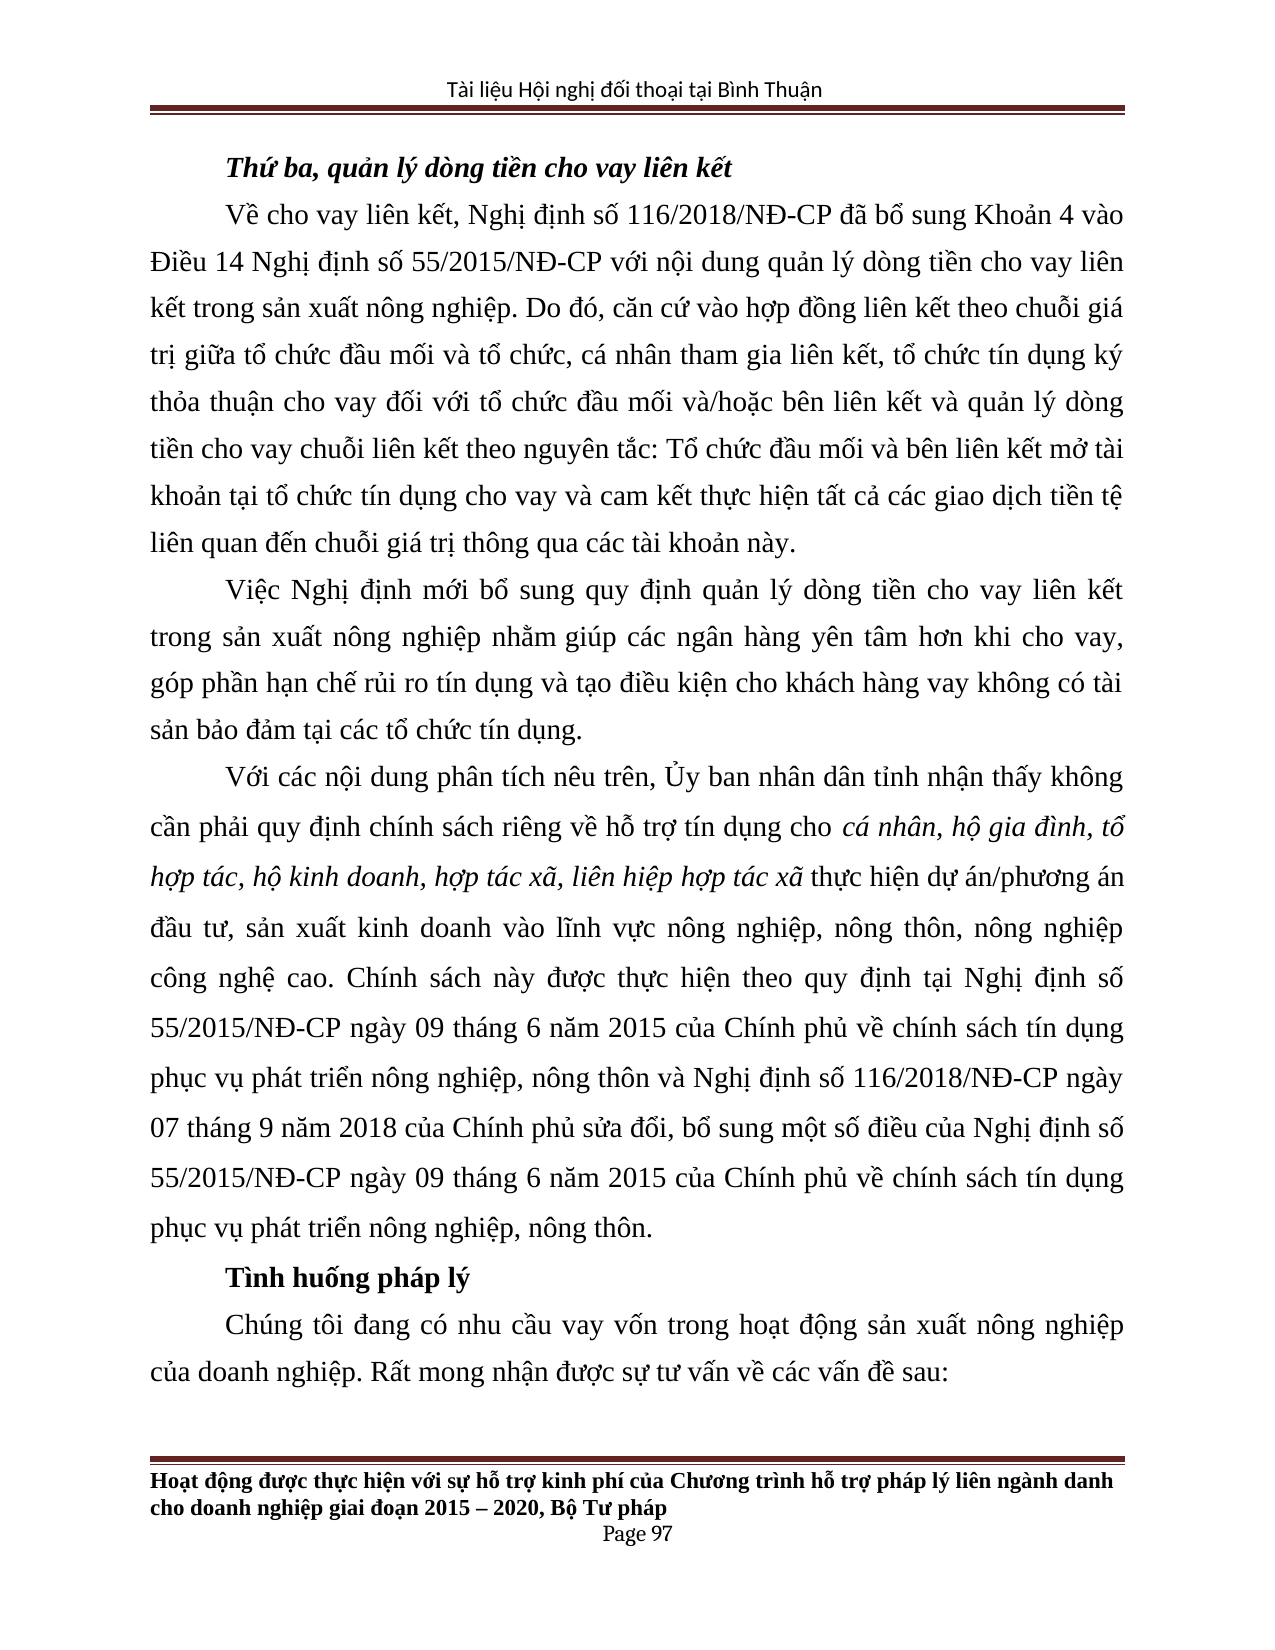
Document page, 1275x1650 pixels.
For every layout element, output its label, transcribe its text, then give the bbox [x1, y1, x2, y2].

text Với các nội dung phân tích nêu trên, Ủy ban nhân dân tỉnh nhận thấy không cần phải quy định chính sách riêng về hỗ trợ tín dụng cho cá nhân, hộ gia đình, tổ hợp tác, hộ kinh doanh, hợp tác xã, liên hiệp hợp tác xã thực hiện dự án/phương án đầu tư, sản xuất kinh doanh vào lĩnh vực nông nghiệp, nông thôn, nông nghiệp công nghệ cao. Chính sách này được thực hiện theo quy định tại Nghị định số 55/2015/NĐ-CP ngày 09 tháng 6 năm 2015 của Chính phủ về chính sách tín dụng phục vụ phát triển nông nghiệp, nông thôn và Nghị định số 116/2018/NĐ-CP ngày 07 tháng 9 năm 2018 của Chính phủ sửa đổi, bổ sung một số điều của Nghị định số 55/2015/NĐ-CP ngày 09 tháng 6 năm 2015 của Chính phủ về chính sách tín dụng phục vụ phát triển nông nghiệp, nông thôn. [150, 759, 1125, 1246]
text Chúng tôi đang có nhu cầu vay vốn trong hoạt động sản xuất nông nghiệp của doanh nghiệp. Rất mong nhận được sự tư vấn về các vấn đề sau: [150, 1307, 1125, 1388]
text Tình huống pháp lý [150, 1260, 1125, 1294]
text Thứ ba, quản lý dòng tiền cho vay liên kết [150, 150, 1125, 183]
text Về cho vay liên kết, Nghị định số 116/2018/NĐ-CP đã bổ sung Khoản 4 vào Điều 14 Nghị định số 55/2015/NĐ-CP với nội dung quản lý dòng tiền cho vay liên kết trong sản xuất nông nghiệp. Do đó, căn cứ vào hợp đồng liên kết theo chuỗi giá trị giữa tổ chức đầu mối và tổ chức, cá nhân tham gia liên kết, tổ chức tín dụng ký thỏa thuận cho vay đối với tổ chức đầu mối và/hoặc bên liên kết và quản lý dòng tiền cho vay chuỗi liên kết theo nguyên tắc: Tổ chức đầu mối và bên liên kết mở tài khoản tại tổ chức tín dụng cho vay và cam kết thực hiện tất cả các giao dịch tiền tệ liên quan đến chuỗi giá trị thông qua các tài khoản này. [150, 197, 1125, 558]
text Việc Nghị định mới bổ sung quy định quản lý dòng tiền cho vay liên kết trong sản xuất nông nghiệp nhằm giúp các ngân hàng yên tâm hơn khi cho vay, góp phần hạn chế rủi ro tín dụng và tạo điều kiện cho khách hàng vay không có tài sản bảo đảm tại các tổ chức tín dụng. [150, 572, 1125, 746]
